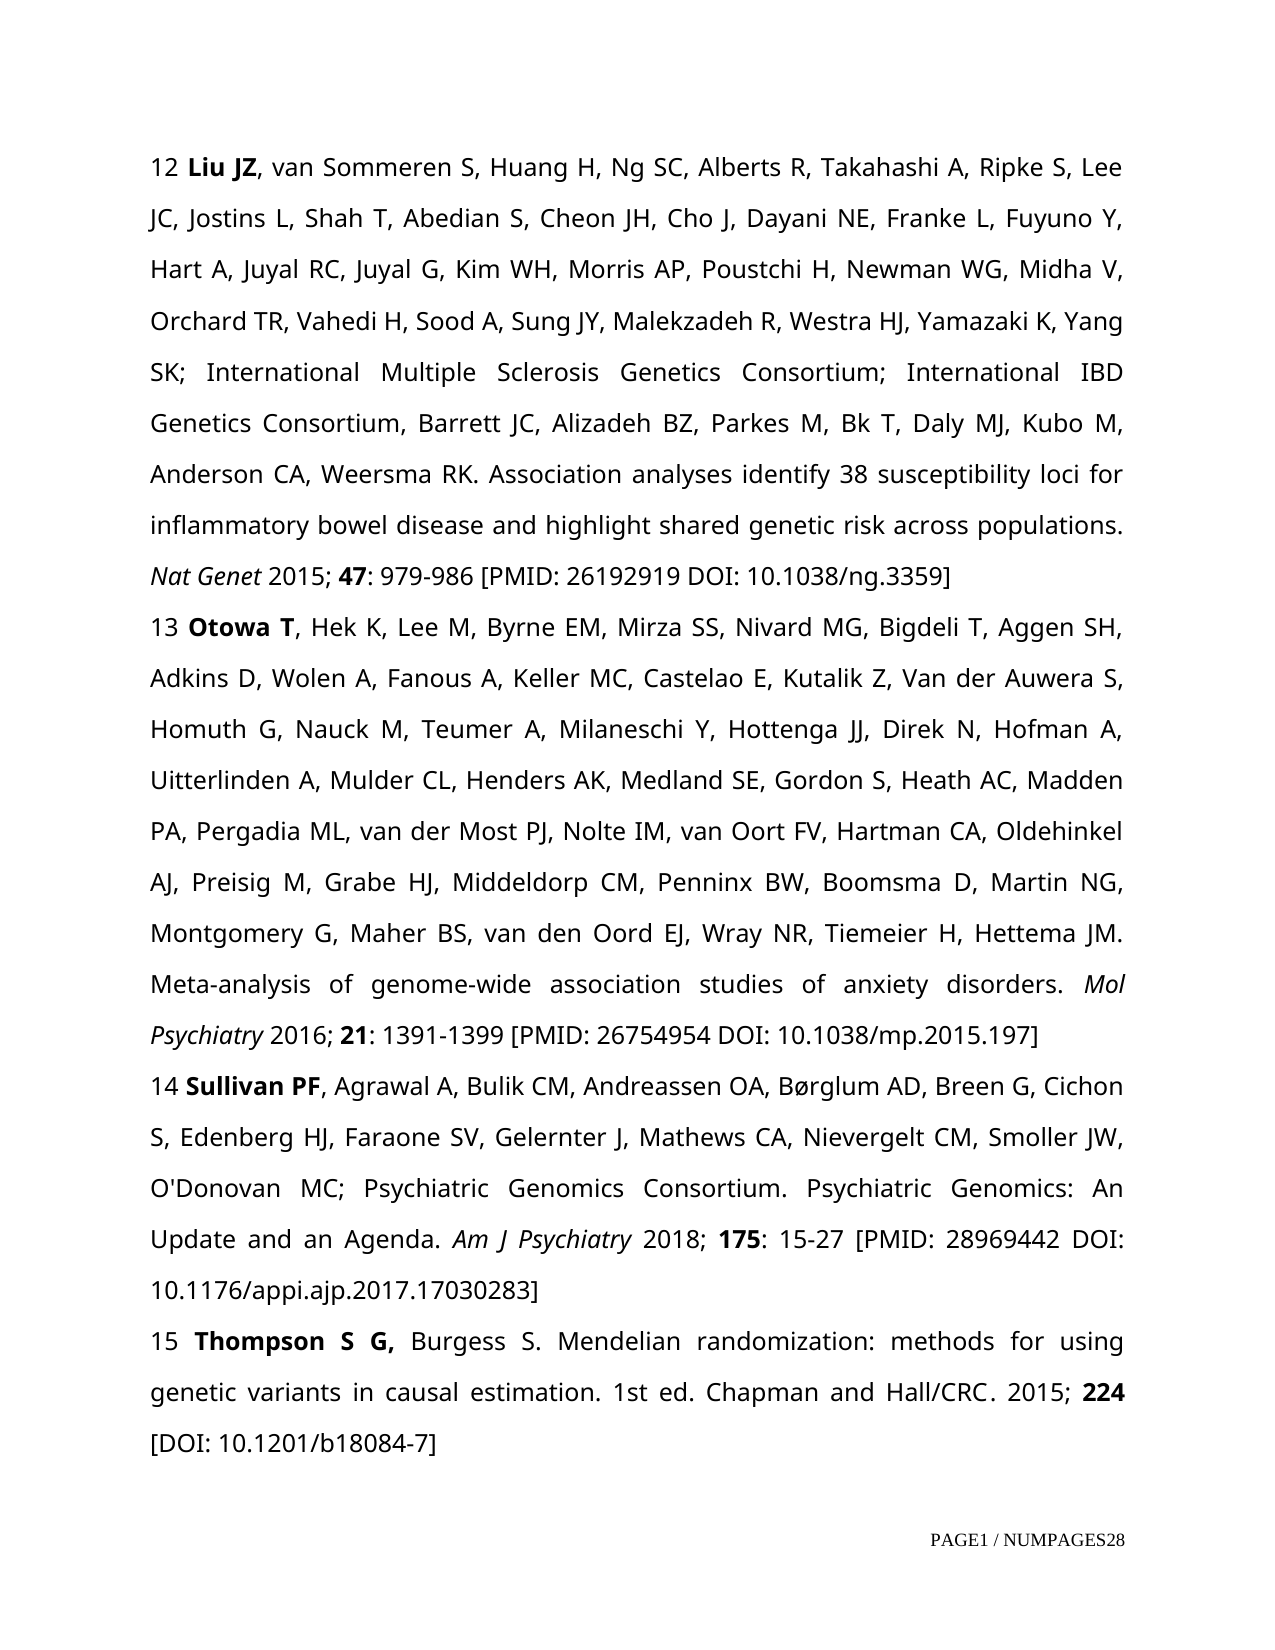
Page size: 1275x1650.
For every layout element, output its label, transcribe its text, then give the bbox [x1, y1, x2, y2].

text 13 Otowa T, Hek K, Lee M, Byrne EM, Mirza SS, Nivard MG, Bigdeli T, Aggen SH, Adkins D, Wolen A, Fanous A, Keller MC, Castelao E, Kutalik Z, Van der Auwera S, Homuth G, Nauck M, Teumer A, Milaneschi Y, Hottenga JJ, Direk N, Hofman A, Uitterlinden A, Mulder CL, Henders AK, Medland SE, Gordon S, Heath AC, Madden PA, Pergadia ML, van der Most PJ, Nolte IM, van Oort FV, Hartman CA, Oldehinkel AJ, Preisig M, Grabe HJ, Middeldorp CM, Penninx BW, Boomsma D, Martin NG, Montgomery G, Maher BS, van den Oord EJ, Wray NR, Tiemeier H, Hettema JM. Meta-analysis of genome-wide association studies of anxiety disorders. Mol Psychiatry 2016; 21: 1391-1399 [PMID: 26754954 DOI: 10.1038/mp.2015.197] [150, 609, 1125, 1052]
text 15 Thompson S G, Burgess S. Mendelian randomization: methods for using genetic variants in causal estimation. 1st ed. Chapman and Hall/CRC. 2015; 224 [DOI: 10.1201/b18084-7] [150, 1324, 1125, 1460]
text 14 Sullivan PF, Agrawal A, Bulik CM, Andreassen OA, Børglum AD, Breen G, Cichon S, Edenberg HJ, Faraone SV, Gelernter J, Mathews CA, Nievergelt CM, Smoller JW, O'Donovan MC; Psychiatric Genomics Consortium. Psychiatric Genomics: An Update and an Agenda. Am J Psychiatry 2018; 175: 15-27 [PMID: 28969442 DOI: 10.1176/appi.ajp.2017.17030283] [150, 1069, 1125, 1307]
text 12 Liu JZ, van Sommeren S, Huang H, Ng SC, Alberts R, Takahashi A, Ripke S, Lee JC, Jostins L, Shah T, Abedian S, Cheon JH, Cho J, Dayani NE, Franke L, Fuyuno Y, Hart A, Juyal RC, Juyal G, Kim WH, Morris AP, Poustchi H, Newman WG, Midha V, Orchard TR, Vahedi H, Sood A, Sung JY, Malekzadeh R, Westra HJ, Yamazaki K, Yang SK; International Multiple Sclerosis Genetics Consortium; International IBD Genetics Consortium, Barrett JC, Alizadeh BZ, Parkes M, Bk T, Daly MJ, Kubo M, Anderson CA, Weersma RK. Association analyses identify 38 susceptibility loci for inflammatory bowel disease and highlight shared genetic risk across populations. Nat Genet 2015; 47: 979-986 [PMID: 26192919 DOI: 10.1038/ng.3359] [150, 150, 1125, 592]
